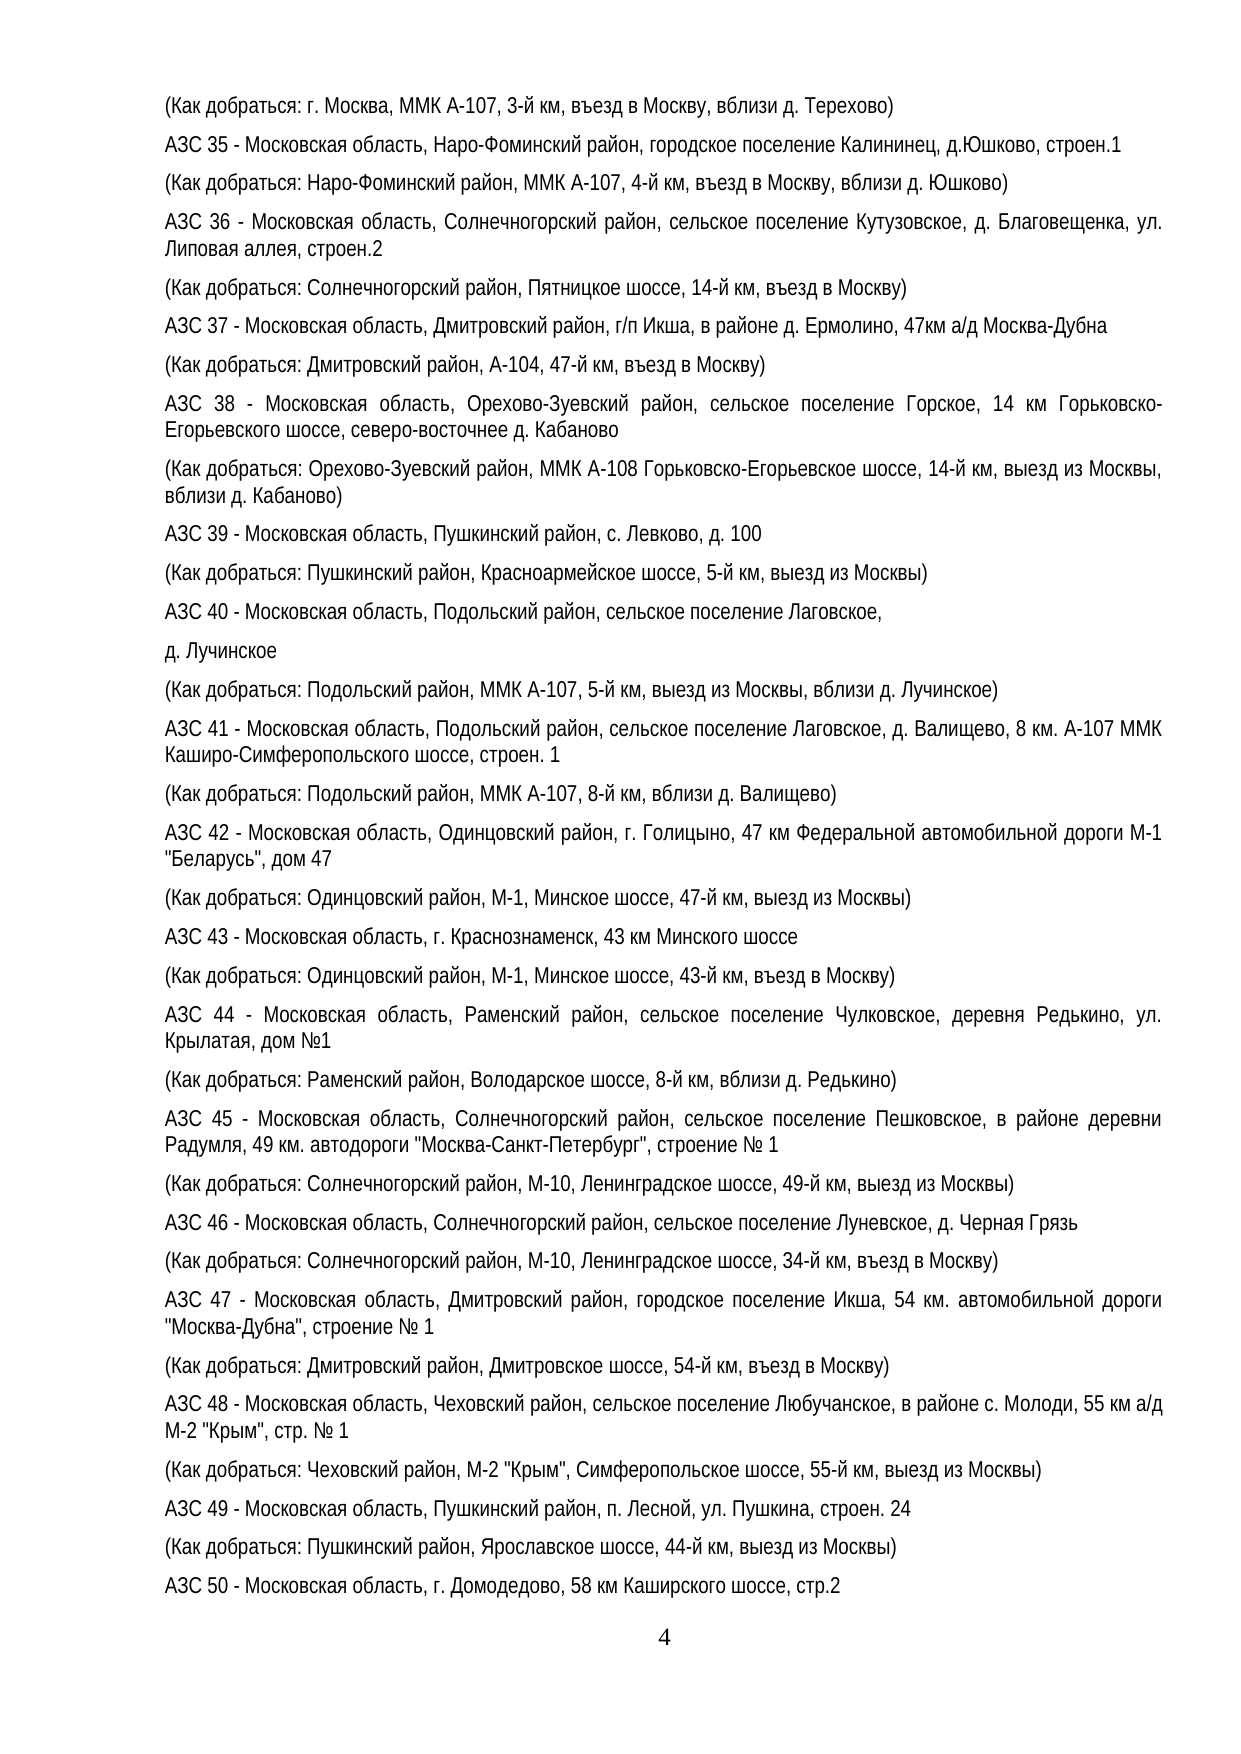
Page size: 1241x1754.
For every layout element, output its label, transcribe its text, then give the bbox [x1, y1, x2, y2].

text АЗС 49 - Московская область, Пушкинский район, п. Лесной, ул. Пушкина, строен. 24 [164, 1494, 1163, 1521]
text (Как добраться: Одинцовский район, М-1, Минское шоссе, 47-й км, выезд из Москвы) [164, 884, 1163, 910]
text АЗС 39 - Московская область, Пушкинский район, с. Левково, д. 100 [164, 520, 1163, 547]
text АЗС 43 - Московская область, г. Краснознаменск, 43 км Минского шоссе [164, 923, 1163, 949]
text АЗС 36 - Московская область, Солнечногорский район, сельское поселение Кутузовское, д. Благовещенка, ул. Липовая аллея, строен.2 [164, 208, 1163, 261]
text АЗС 37 - Московская область, Дмитровский район, г/п Икша, в районе д. Ермолино, 47км а/д Москва-Дубна [164, 312, 1163, 339]
text (Как добраться: Раменский район, Володарское шоссе, 8-й км, вблизи д. Редькино) [164, 1066, 1163, 1092]
text АЗС 45 - Московская область, Солнечногорский район, сельское поселение Пешковское, в районе деревни Радумля, 49 км. автодороги "Москва-Санкт-Петербург", строение № 1 [164, 1104, 1163, 1157]
text (Как добраться: Одинцовский район, М-1, Минское шоссе, 43-й км, въезд в Москву) [164, 962, 1163, 988]
text (Как добраться: Подольский район, ММК А-107, 5-й км, выезд из Москвы, вблизи д. Лучинское) [164, 676, 1163, 702]
text (Как добраться: г. Москва, ММК А-107, 3-й км, въезд в Москву, вблизи д. Терехово) [164, 92, 1163, 118]
text (Как добраться: Солнечногорский район, Пятницкое шоссе, 14-й км, въезд в Москву) [164, 273, 1163, 300]
text АЗС 46 - Московская область, Солнечногорский район, сельское поселение Луневское, д. Черная Грязь [164, 1209, 1163, 1235]
text АЗС 35 - Московская область, Наро-Фоминский район, городское поселение Калининец, д.Юшково, строен.1 [164, 131, 1163, 157]
text д. Лучинское [164, 637, 1163, 663]
text (Как добраться: Пушкинский район, Ярославское шоссе, 44-й км, выезд из Москвы) [164, 1533, 1163, 1560]
text (Как добраться: Дмитровский район, А-104, 47-й км, въезд в Москву) [164, 351, 1163, 377]
text АЗС 38 - Московская область, Орехово-Зуевский район, сельское поселение Горское, 14 км Горьковско-Егорьевского шоссе, северо-восточнее д. Кабаново [164, 390, 1163, 443]
text АЗС 42 - Московская область, Одинцовский район, г. Голицыно, 47 км Федеральной автомобильной дороги М-1 "Беларусь", дом 47 [164, 819, 1163, 871]
text АЗС 47 - Московская область, Дмитровский район, городское поселение Икша, 54 км. автомобильной дороги "Москва-Дубна", строение № 1 [164, 1286, 1163, 1339]
text (Как добраться: Орехово-Зуевский район, ММК А-108 Горьковско-Егорьевское шоссе, 14-й км, выезд из Москвы, вблизи д. Кабаново) [164, 455, 1163, 508]
text АЗС 40 - Московская область, Подольский район, сельское поселение Лаговское, [164, 598, 1163, 624]
text АЗС 48 - Московская область, Чеховский район, сельское поселение Любучанское, в районе с. Молоди, 55 км а/д М-2 "Крым", стр. № 1 [164, 1390, 1163, 1443]
text (Как добраться: Солнечногорский район, М-10, Ленинградское шоссе, 34-й км, въезд в Москву) [164, 1247, 1163, 1274]
text АЗС 41 - Московская область, Подольский район, сельское поселение Лаговское, д. Валищево, 8 км. А-107 ММК Каширо-Симферопольского шоссе, строен. 1 [164, 715, 1163, 767]
text (Как добраться: Наро-Фоминский район, ММК А-107, 4-й км, въезд в Москву, вблизи д. Юшково) [164, 169, 1163, 196]
text АЗС 50 - Московская область, г. Домодедово, 58 км Каширского шоссе, стр.2 [164, 1572, 1163, 1598]
text (Как добраться: Солнечногорский район, М-10, Ленинградское шоссе, 49-й км, выезд из Москвы) [164, 1170, 1163, 1196]
text (Как добраться: Чеховский район, М-2 "Крым", Симферопольское шоссе, 55-й км, выезд из Москвы) [164, 1456, 1163, 1482]
text (Как добраться: Дмитровский район, Дмитровское шоссе, 54-й км, въезд в Москву) [164, 1352, 1163, 1378]
text (Как добраться: Подольский район, ММК А-107, 8-й км, вблизи д. Валищево) [164, 780, 1163, 806]
text (Как добраться: Пушкинский район, Красноармейское шоссе, 5-й км, выезд из Москвы) [164, 559, 1163, 586]
text АЗС 44 - Московская область, Раменский район, сельское поселение Чулковское, деревня Редькино, ул. Крылатая, дом №1 [164, 1001, 1163, 1053]
